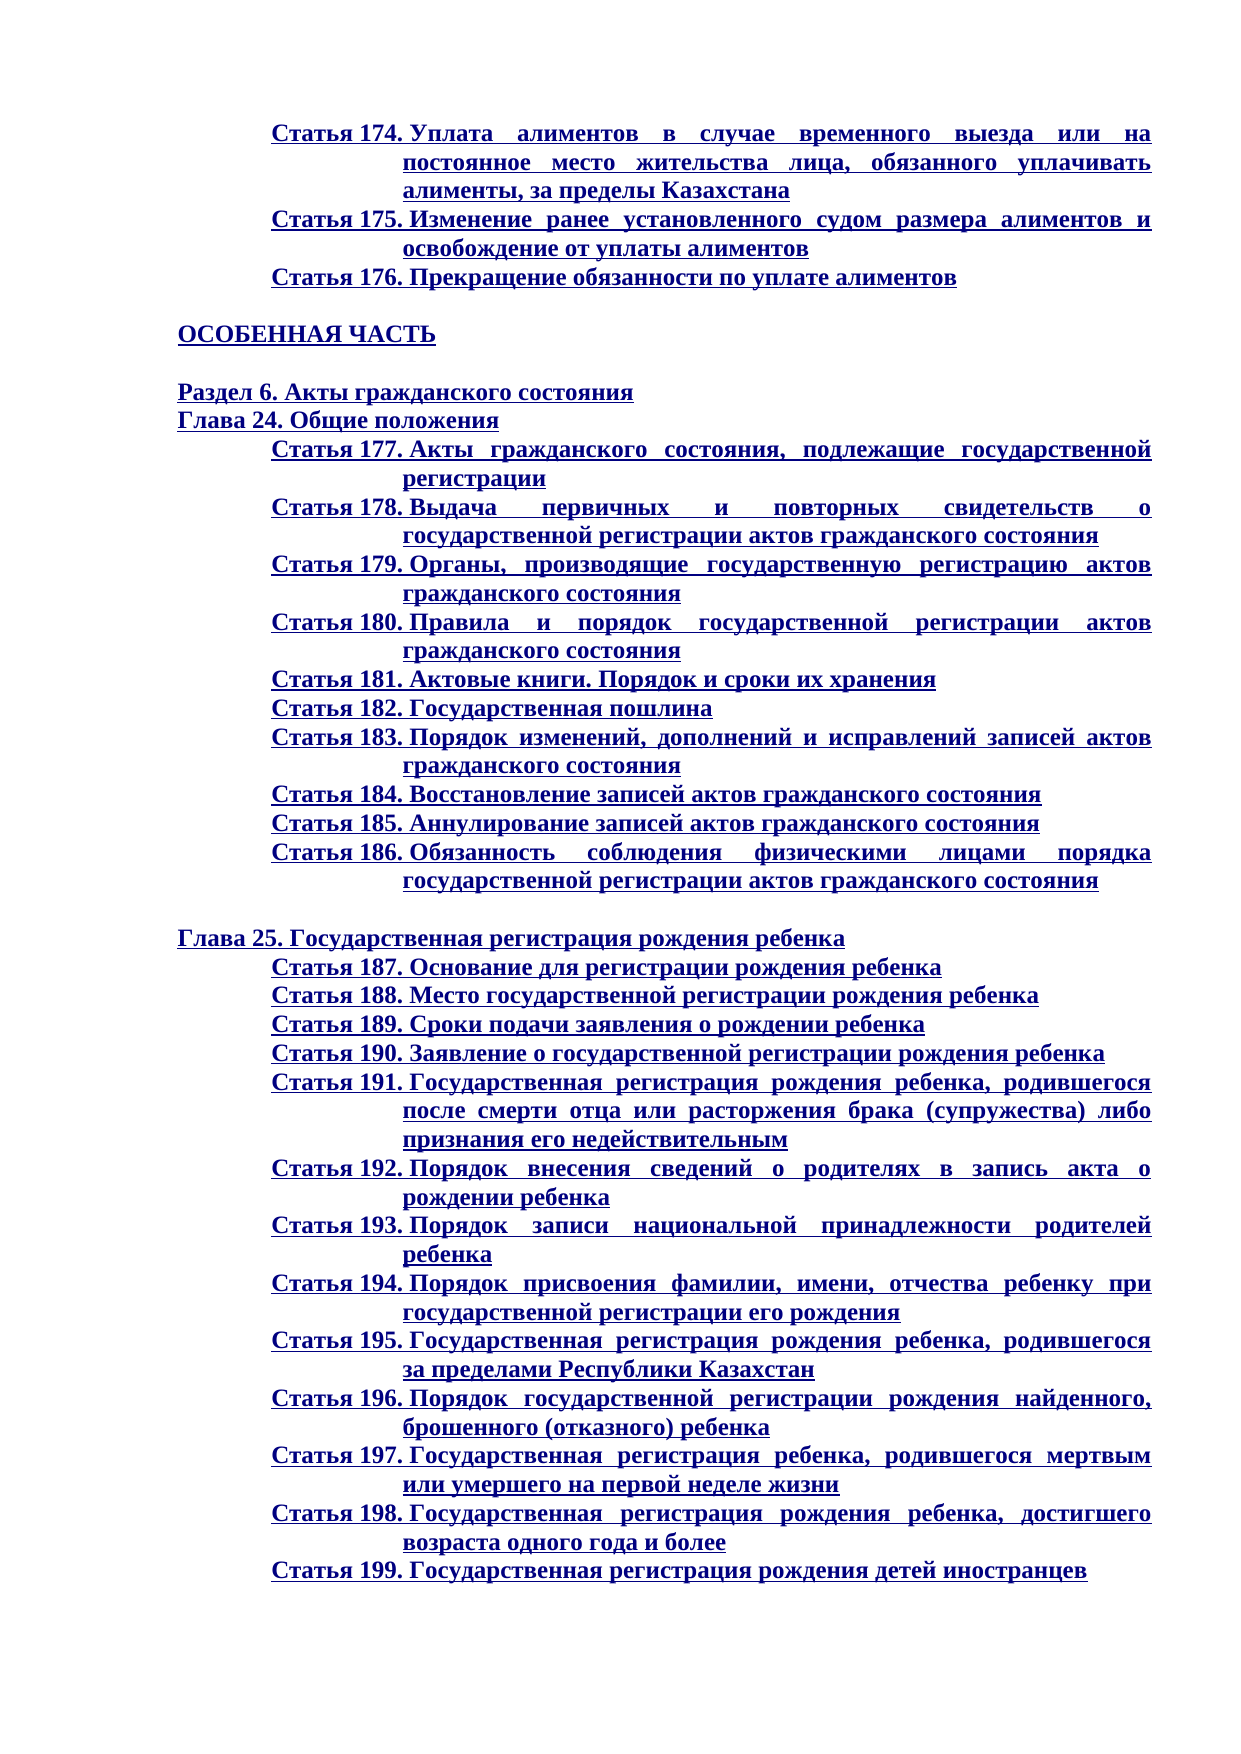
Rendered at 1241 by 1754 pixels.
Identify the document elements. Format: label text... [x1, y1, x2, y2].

text Статья 176. Прекращение обязанности по уплате алиментов [271, 262, 1152, 291]
text Статья 193. Порядок записи национальной принадлежности родителей ребенка [271, 1237, 1152, 1268]
text Статья 175. Изменение ранее установленного судом размера алиментов и освобождение от уплаты алиментов [271, 231, 1152, 262]
text Статья 179. Органы, производящие государственную регистрацию актов гражданского состояния [271, 576, 1152, 607]
text Статья 185. Аннулирование записей актов гражданского состояния [271, 808, 1152, 837]
text Статья 198. Государственная регистрация рождения ребенка, достигшего возраста одного года и более [271, 1524, 1152, 1556]
text Статья 174. Уплата алиментов в случае временного выезда или на постоянное место жительства лица, обязанного уплачивать алименты, за пределы Казахстана [271, 118, 1152, 143]
text Статья 187. Основание для регистрации рождения ребенка [271, 952, 1152, 981]
text Статья 182. Государственная пошлина [271, 693, 1152, 722]
text Статья 186. Обязанность соблюдения физическими лицами порядка государственной регистрации актов гражданского состояния [271, 837, 1152, 862]
text Статья 192. Порядок внесения сведений о родителях в запись акта о рождении ребенка [271, 1153, 1152, 1211]
text Статья 175. Изменение ранее установленного судом размера алиментов и освобождение от уплаты алиментов [271, 204, 1152, 229]
text Статья 190. Заявление о государственной регистрации рождения ребенка [271, 1038, 1152, 1067]
text Статья 178. Выдача первичных и повторных свидетельств о государственной регистрации актов гражданского состояния [271, 492, 1152, 517]
text Статья 183. Порядок изменений, дополнений и исправлений записей актов гражданского состояния [271, 722, 1152, 747]
text Статья 197. Государственная регистрация ребенка, родившегося мертвым или умершего на первой неделе жизни [271, 1467, 1152, 1498]
text Статья 174. Уплата алиментов в случае временного выезда или на постоянное место жительства лица, обязанного уплачивать алименты, за пределы Казахстана [271, 144, 1152, 204]
text Статья 177. Акты гражданского состояния, подлежащие государственной регистрации [271, 434, 1152, 459]
text Статья 177. Акты гражданского состояния, подлежащие государственной регистрации [271, 461, 1152, 492]
text Статья 194. Порядок присвоения фамилии, имени, отчества ребенку при государственной регистрации его рождения [271, 1268, 1152, 1293]
text Статья 178. Выдача первичных и повторных свидетельств о государственной регистрации актов гражданского состояния [271, 518, 1152, 549]
text Статья 179. Органы, производящие государственную регистрацию актов гражданского состояния [271, 549, 1152, 574]
text Раздел 6. Акты гражданского состояния [177, 377, 1152, 406]
text Статья 199. Государственная регистрация рождения детей иностранцев [271, 1556, 1152, 1584]
text ОСОБЕННАЯ ЧАСТЬ [177, 319, 1152, 348]
text Статья 193. Порядок записи национальной принадлежности родителей ребенка [271, 1211, 1152, 1236]
text Статья 196. Порядок государственной регистрации рождения найденного, брошенного (отказного) ребенка [271, 1383, 1152, 1408]
text Статья 180. Правила и порядок государственной регистрации актов гражданского состояния [271, 607, 1152, 632]
text Статья 197. Государственная регистрация ребенка, родившегося мертвым или умершего на первой неделе жизни [271, 1441, 1152, 1466]
text Глава 25. Государственная регистрация рождения ребенка [177, 923, 1152, 952]
text Статья 180. Правила и порядок государственной регистрации актов гражданского состояния [271, 633, 1152, 664]
text Статья 183. Порядок изменений, дополнений и исправлений записей актов гражданского состояния [271, 748, 1152, 779]
text Статья 198. Государственная регистрация рождения ребенка, достигшего возраста одного года и более [271, 1498, 1152, 1523]
text Статья 191. Государственная регистрация рождения ребенка, родившегося после смерти отца или расторжения брака (супружества) либо признания его недействительным [271, 1093, 1152, 1153]
text Статья 196. Порядок государственной регистрации рождения найденного, брошенного (отказного) ребенка [271, 1409, 1152, 1441]
text Статья 186. Обязанность соблюдения физическими лицами порядка государственной регистрации актов гражданского состояния [271, 863, 1152, 894]
text Статья 184. Восстановление записей актов гражданского состояния [271, 779, 1152, 808]
text Глава 24. Общие положения [177, 406, 1152, 434]
text Статья 191. Государственная регистрация рождения ребенка, родившегося после смерти отца или расторжения брака (супружества) либо признания его недействительным [271, 1067, 1152, 1092]
text Статья 188. Место государственной регистрации рождения ребенка [271, 981, 1152, 1009]
text Статья 181. Актовые книги. Порядок и сроки их хранения [271, 664, 1152, 693]
text Статья 194. Порядок присвоения фамилии, имени, отчества ребенку при государственной регистрации его рождения [271, 1294, 1152, 1326]
text Статья 189. Сроки подачи заявления о рождении ребенка [271, 1009, 1152, 1038]
text Статья 195. Государственная регистрация рождения ребенка, родившегося за пределами Республики Казахстан [271, 1352, 1152, 1383]
text Статья 195. Государственная регистрация рождения ребенка, родившегося за пределами Республики Казахстан [271, 1326, 1152, 1351]
